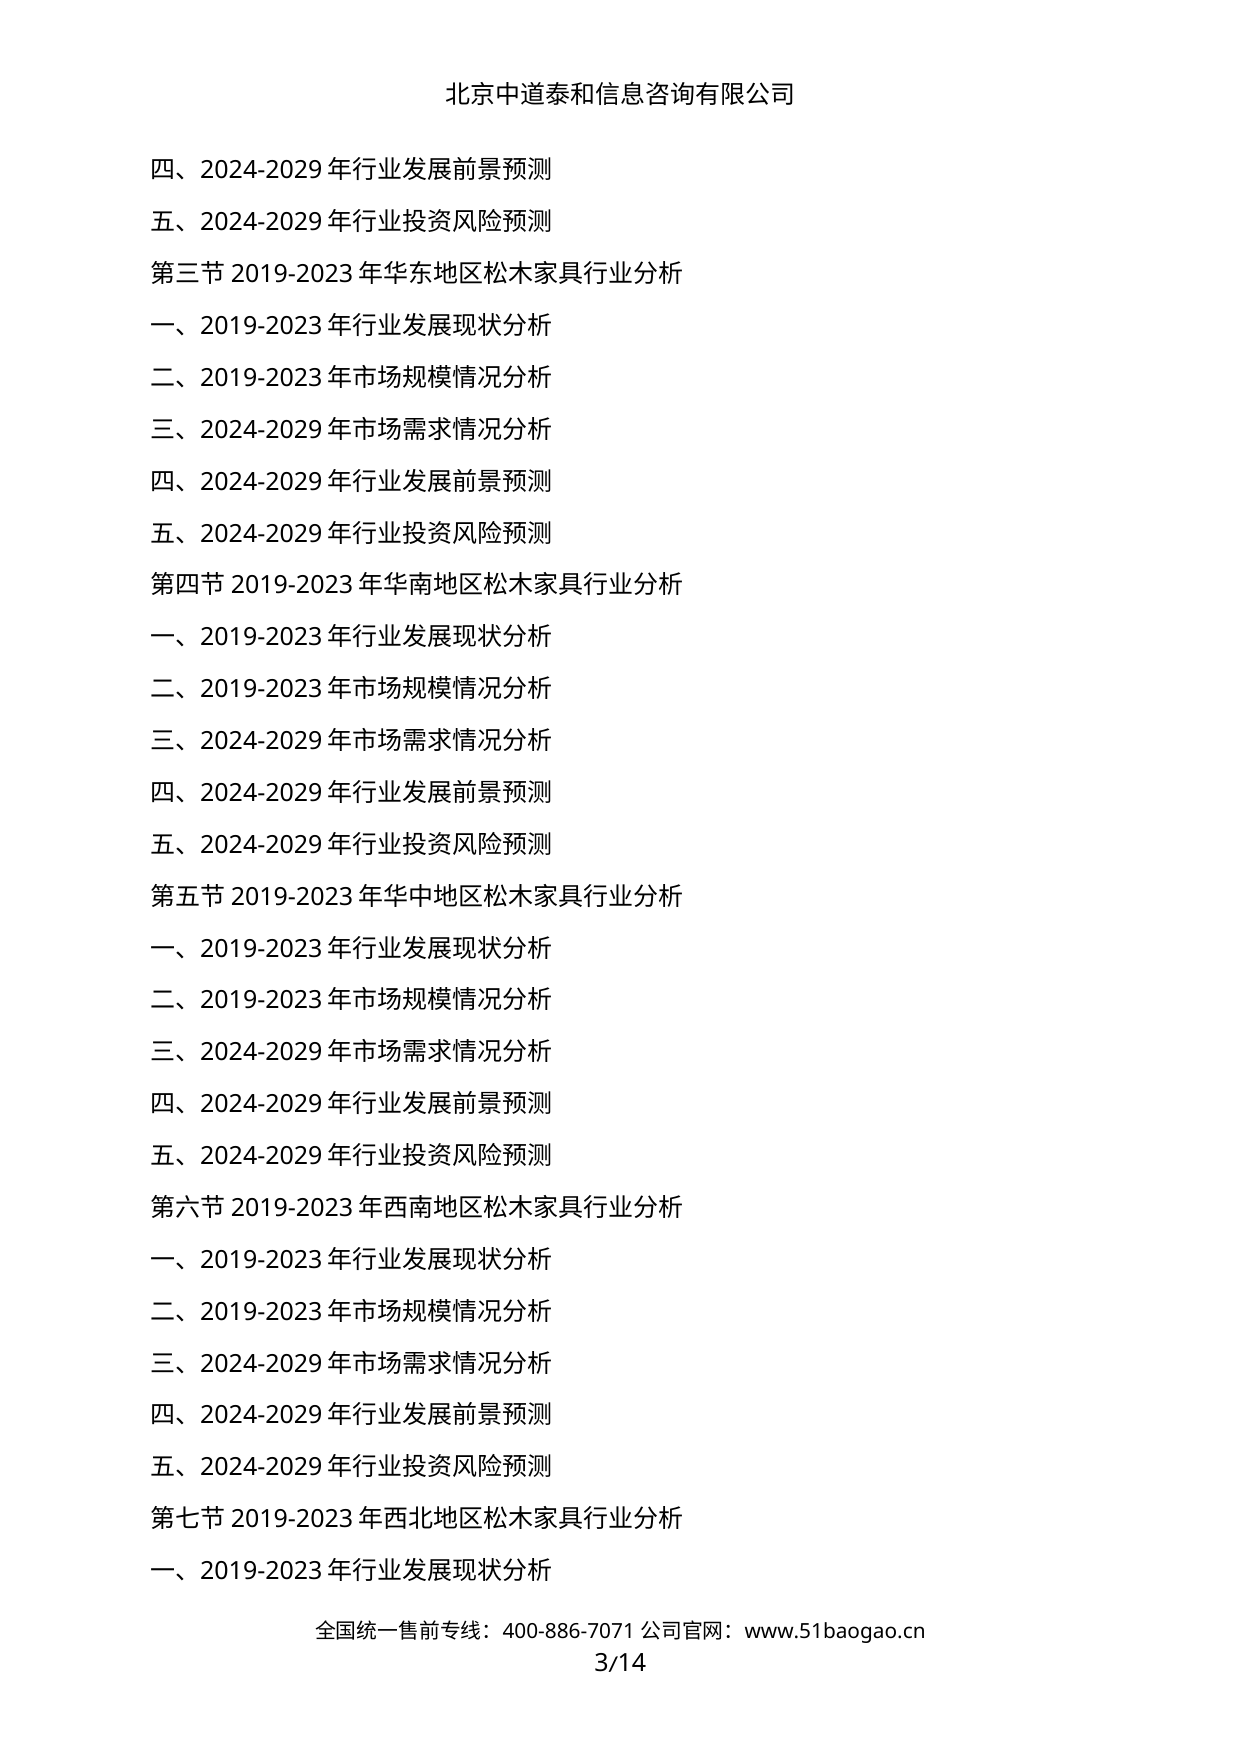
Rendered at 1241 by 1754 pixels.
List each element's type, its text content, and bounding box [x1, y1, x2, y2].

text 一、2019-2023年行业发展现状分析 [150, 306, 1090, 342]
text 四、2024-2029年行业发展前景预测 [150, 1084, 1090, 1120]
text 第六节 2019-2023年西南地区松木家具行业分析 [150, 1187, 1090, 1224]
text 一、2019-2023年行业发展现状分析 [150, 928, 1090, 964]
text 第三节 2019-2023年华东地区松木家具行业分析 [150, 254, 1090, 290]
text 四、2024-2029年行业发展前景预测 [150, 150, 1090, 186]
text 五、2024-2029年行业投资风险预测 [150, 1136, 1090, 1172]
text 四、2024-2029年行业发展前景预测 [150, 461, 1090, 497]
text 一、2019-2023年行业发展现状分析 [150, 1551, 1090, 1587]
text 五、2024-2029年行业投资风险预测 [150, 202, 1090, 238]
text 第七节 2019-2023年西北地区松木家具行业分析 [150, 1499, 1090, 1535]
text 二、2019-2023年市场规模情况分析 [150, 669, 1090, 705]
text 一、2019-2023年行业发展现状分析 [150, 1239, 1090, 1276]
text 五、2024-2029年行业投资风险预测 [150, 513, 1090, 549]
text 五、2024-2029年行业投资风险预测 [150, 1447, 1090, 1483]
text 三、2024-2029年市场需求情况分析 [150, 721, 1090, 757]
text 一、2019-2023年行业发展现状分析 [150, 617, 1090, 653]
text 第四节 2019-2023年华南地区松木家具行业分析 [150, 565, 1090, 601]
text 三、2024-2029年市场需求情况分析 [150, 1032, 1090, 1068]
text 五、2024-2029年行业投资风险预测 [150, 824, 1090, 861]
text 四、2024-2029年行业发展前景预测 [150, 1395, 1090, 1431]
text 第五节 2019-2023年华中地区松木家具行业分析 [150, 876, 1090, 912]
text 二、2019-2023年市场规模情况分析 [150, 357, 1090, 394]
text 三、2024-2029年市场需求情况分析 [150, 409, 1090, 446]
text 二、2019-2023年市场规模情况分析 [150, 1291, 1090, 1327]
text 三、2024-2029年市场需求情况分析 [150, 1343, 1090, 1379]
text 四、2024-2029年行业发展前景预测 [150, 772, 1090, 809]
text 二、2019-2023年市场规模情况分析 [150, 980, 1090, 1016]
